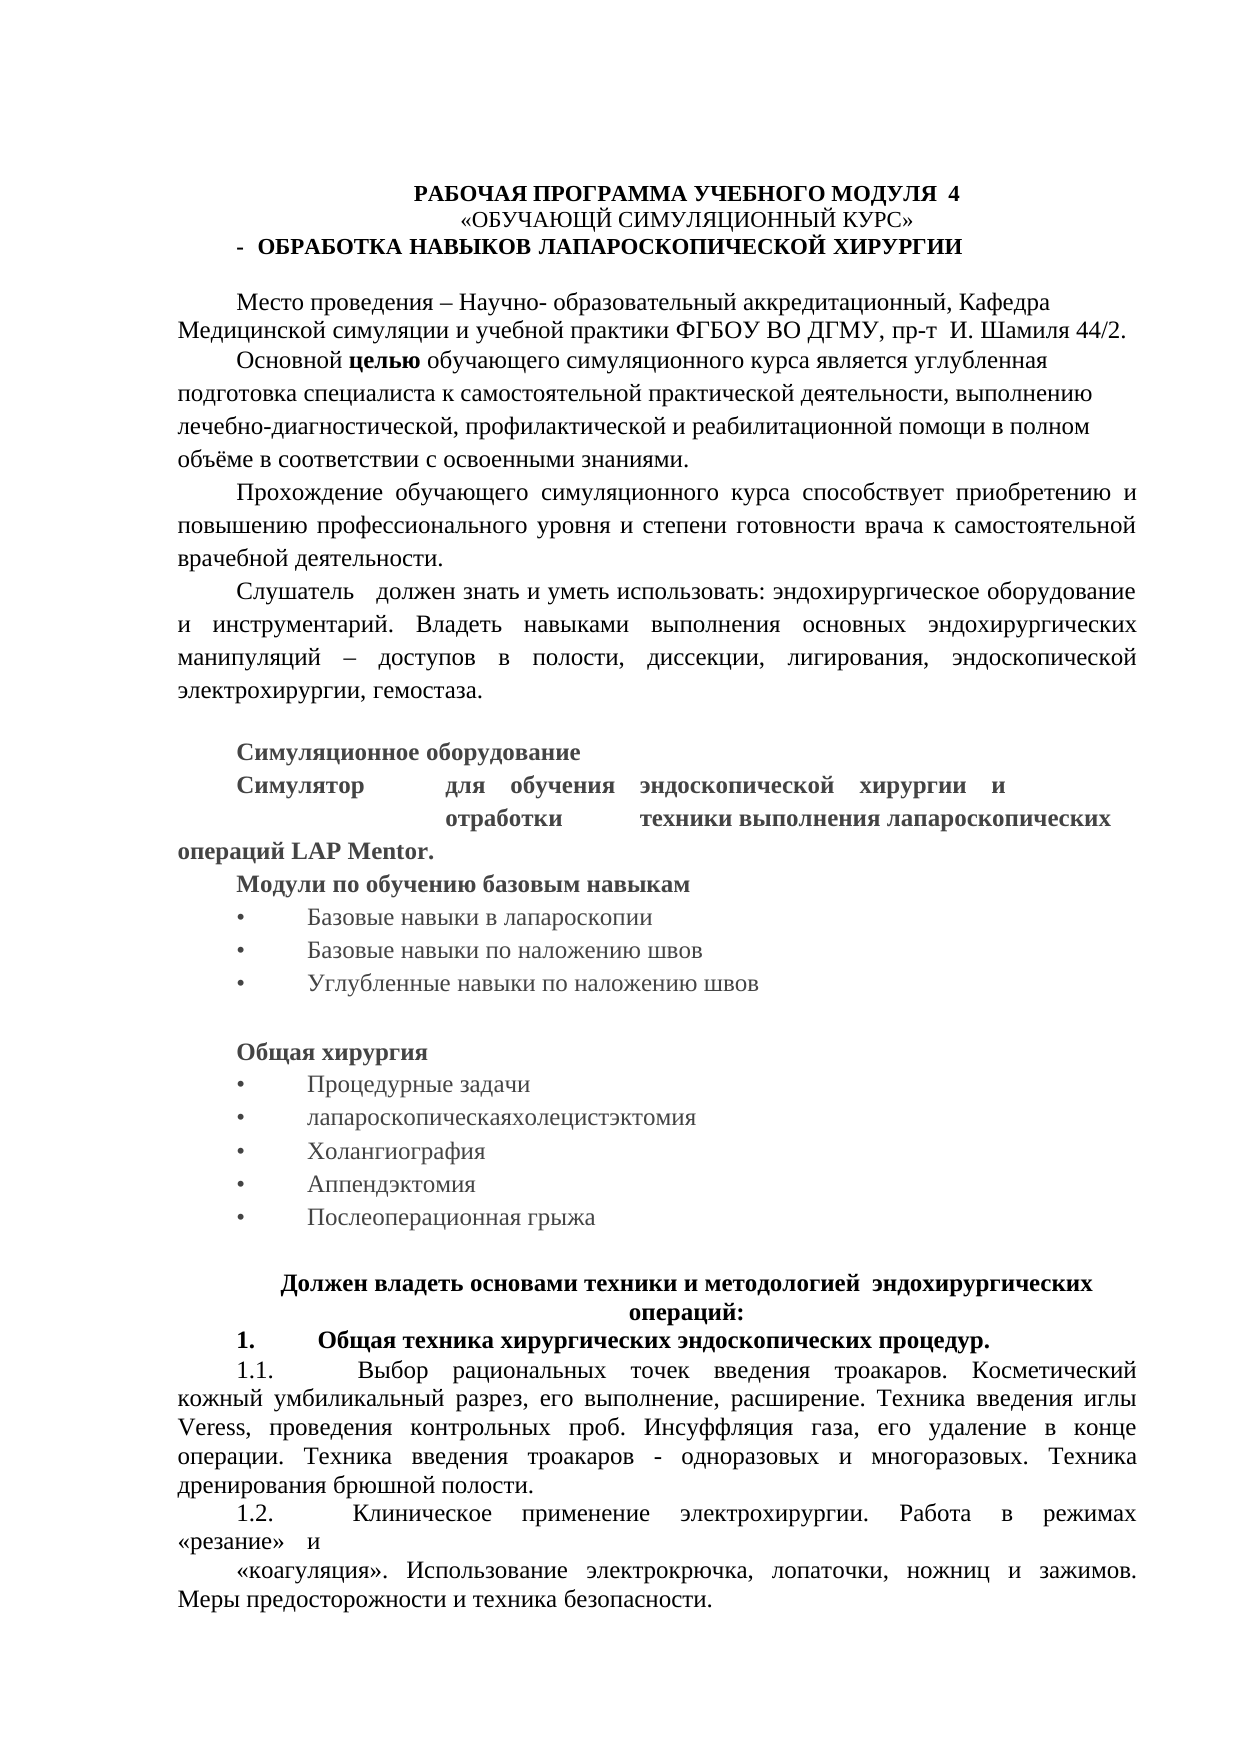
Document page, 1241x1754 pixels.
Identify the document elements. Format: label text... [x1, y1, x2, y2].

text Прохождение обучающего симуляционного курса способствует приобретению и повышению профессионального уровня и степени готовности врача к самостоятельной врачебной деятельности. [177, 477, 1137, 572]
list лапароскопическаяхолецистэктомия [177, 1102, 1137, 1131]
list Аппендэктомия [177, 1169, 1137, 1198]
text - ОБРАБОТКА НАВЫКОВ ЛАПАРОСКОПИЧЕСКОЙ ХИРУРГИИ [177, 233, 1137, 259]
list Клиническое применение электрохирургии. Работа в режимах «резание» и [177, 1498, 1137, 1556]
subtitle Должен владеть основами техники и методологией эндохирургических [177, 1268, 1137, 1297]
text «ОБУЧАЮЩЙ СИМУЛЯЦИОННЫЙ КУРС» [177, 206, 1137, 232]
text Слушатель должен знать и уметь использовать: эндохирургическое оборудование и инструментарий. Владеть навыками выполнения основных эндохирургических манипуляций – доступов в полости, диссекции, лигирования, эндоскопической электрохирургии, гемостаза. [177, 576, 1137, 704]
list Базовые навыки по наложению швов [177, 935, 1137, 963]
list Процедурные задачи [177, 1069, 1137, 1098]
subtitle РАБОЧАЯ ПРОГРАММА УЧЕБНОГО МОДУЛЯ 4 [177, 181, 1137, 206]
list Холангиография [177, 1136, 1137, 1165]
text операций: [177, 1297, 1137, 1326]
text Место проведения – Научно- образовательный аккредитационный, Кафедра Медицинской симуляции и учебной практики ФГБОУ ВО ДГМУ, пр-т И. Шамиля 44/2. [177, 288, 1137, 344]
list Выбор рациональных точек введения троакаров. Косметический кожный умбиликальный разрез, его выполнение, расширение. Техника введения иглы Veress, проведения контрольных проб. Инсуффляция газа, его удаление в конце операции. Техника введения троакаров - одноразовых и многоразовых. Техника дренирования брюшной полости. [177, 1355, 1137, 1498]
list Углубленные навыки по наложению швов [177, 968, 1137, 997]
subtitle Общая техника хирургических эндоскопических процедур. [177, 1326, 1137, 1355]
text Общая хирургия [177, 1037, 1137, 1066]
list Базовые навыки в лапароскопии [177, 902, 1137, 931]
text Модули по обучению базовым навыкам [177, 869, 1137, 898]
list Послеоперационная грыжа [177, 1202, 1137, 1231]
text Симуляционное оборудование [177, 737, 1137, 766]
text «коагуляция». Использование электрокрючка, лопаточки, ножниц и зажимов. Меры предосторожности и техника безопасности. [177, 1556, 1137, 1612]
text Основной целью обучающего симуляционного курса является углубленная подготовка специалиста к самостоятельной практической деятельности, выполнению лечебно-диагностической, профилактической и реабилитационной помощи в полном объёме в соответствии с освоенными знаниями. [177, 345, 1137, 472]
text Симулятор для обучения эндоскопической хирургии и отработки техники выполнения лапароскопических операций LAP Mentor. [177, 770, 1137, 865]
